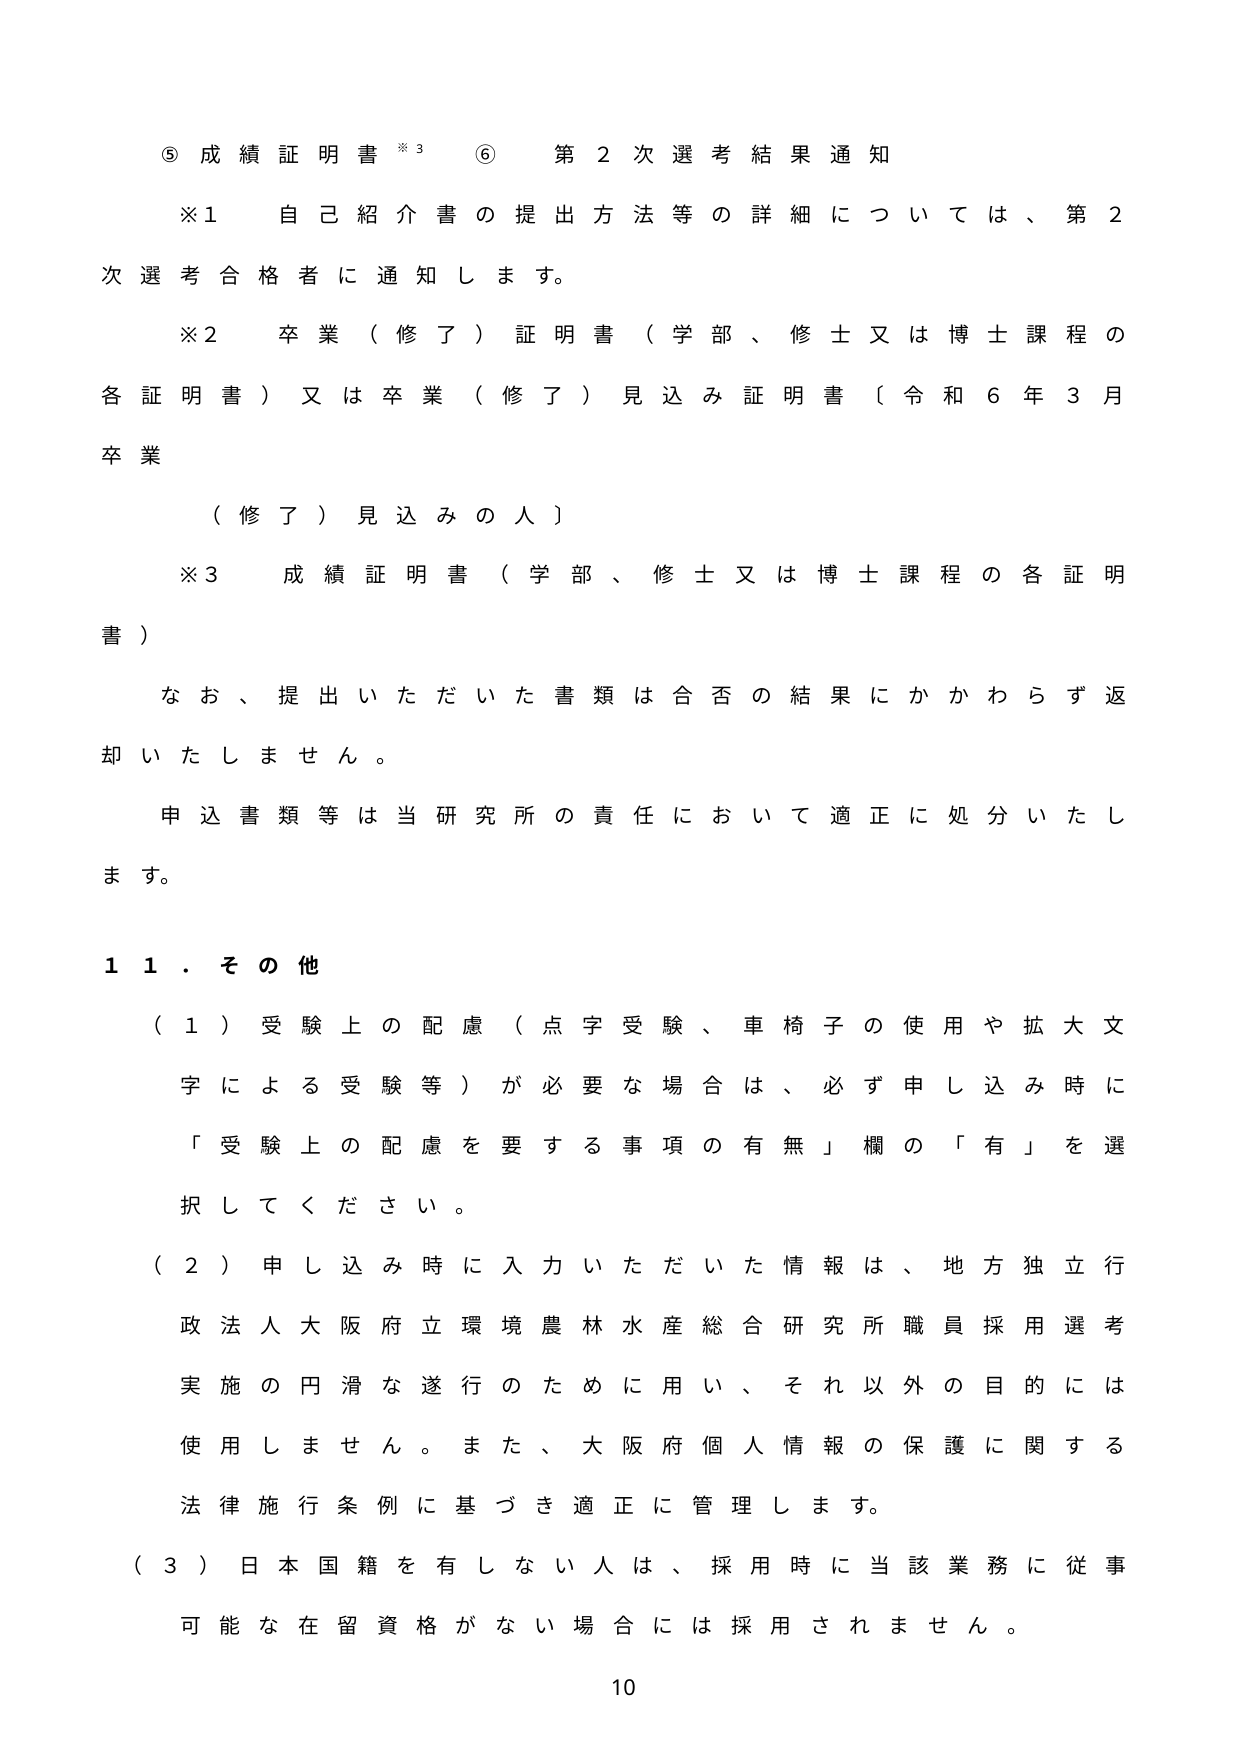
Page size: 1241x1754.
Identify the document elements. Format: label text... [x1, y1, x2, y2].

text （２）申し込み時に入力いただいた情報は、地方独立行政法人大阪府立環境農林水産総合研究所職員採用選考実施の円滑な遂行のために用い、それ以外の目的には使用しません。また、大阪府個人情報の保護に関する法律施行条例に基づき適正に管理します。 [101, 1234, 1145, 1534]
text （３）日本国籍を有しない人は、採用時に当該業務に従事可能な在留資格がない場合には採用されません。 [121, 1534, 1145, 1654]
text （１）受験上の配慮（点字受験、車椅子の使用や拡大文字による受験等）が必要な場合は、必ず申し込み時に「受験上の配慮を要する事項の有無」欄の「有」を選択してください。 [101, 994, 1145, 1234]
text ⑤ 成績証明書※3 ⑥ 第２次選考結果通知 [101, 124, 1145, 184]
text （修了）見込みの人〕 [190, 484, 1145, 544]
text なお、提出いただいた書類は合否の結果にかかわらず返却いたしません。 [101, 664, 1145, 784]
text ※２ 卒業（修了）証明書（学部、修士又は博士課程の各証明書）又は卒業（修了）見込み証明書〔令和６年３月卒業 [101, 304, 1145, 484]
text 申込書類等は当研究所の責任において適正に処分いたします。 [101, 784, 1145, 904]
text １１．その他 [101, 934, 1145, 994]
text ※３ 成績証明書（学部、修士又は博士課程の各証明書） [101, 544, 1145, 664]
text ※１ 自己紹介書の提出方法等の詳細については、第２次選考合格者に通知します。 [101, 184, 1145, 304]
